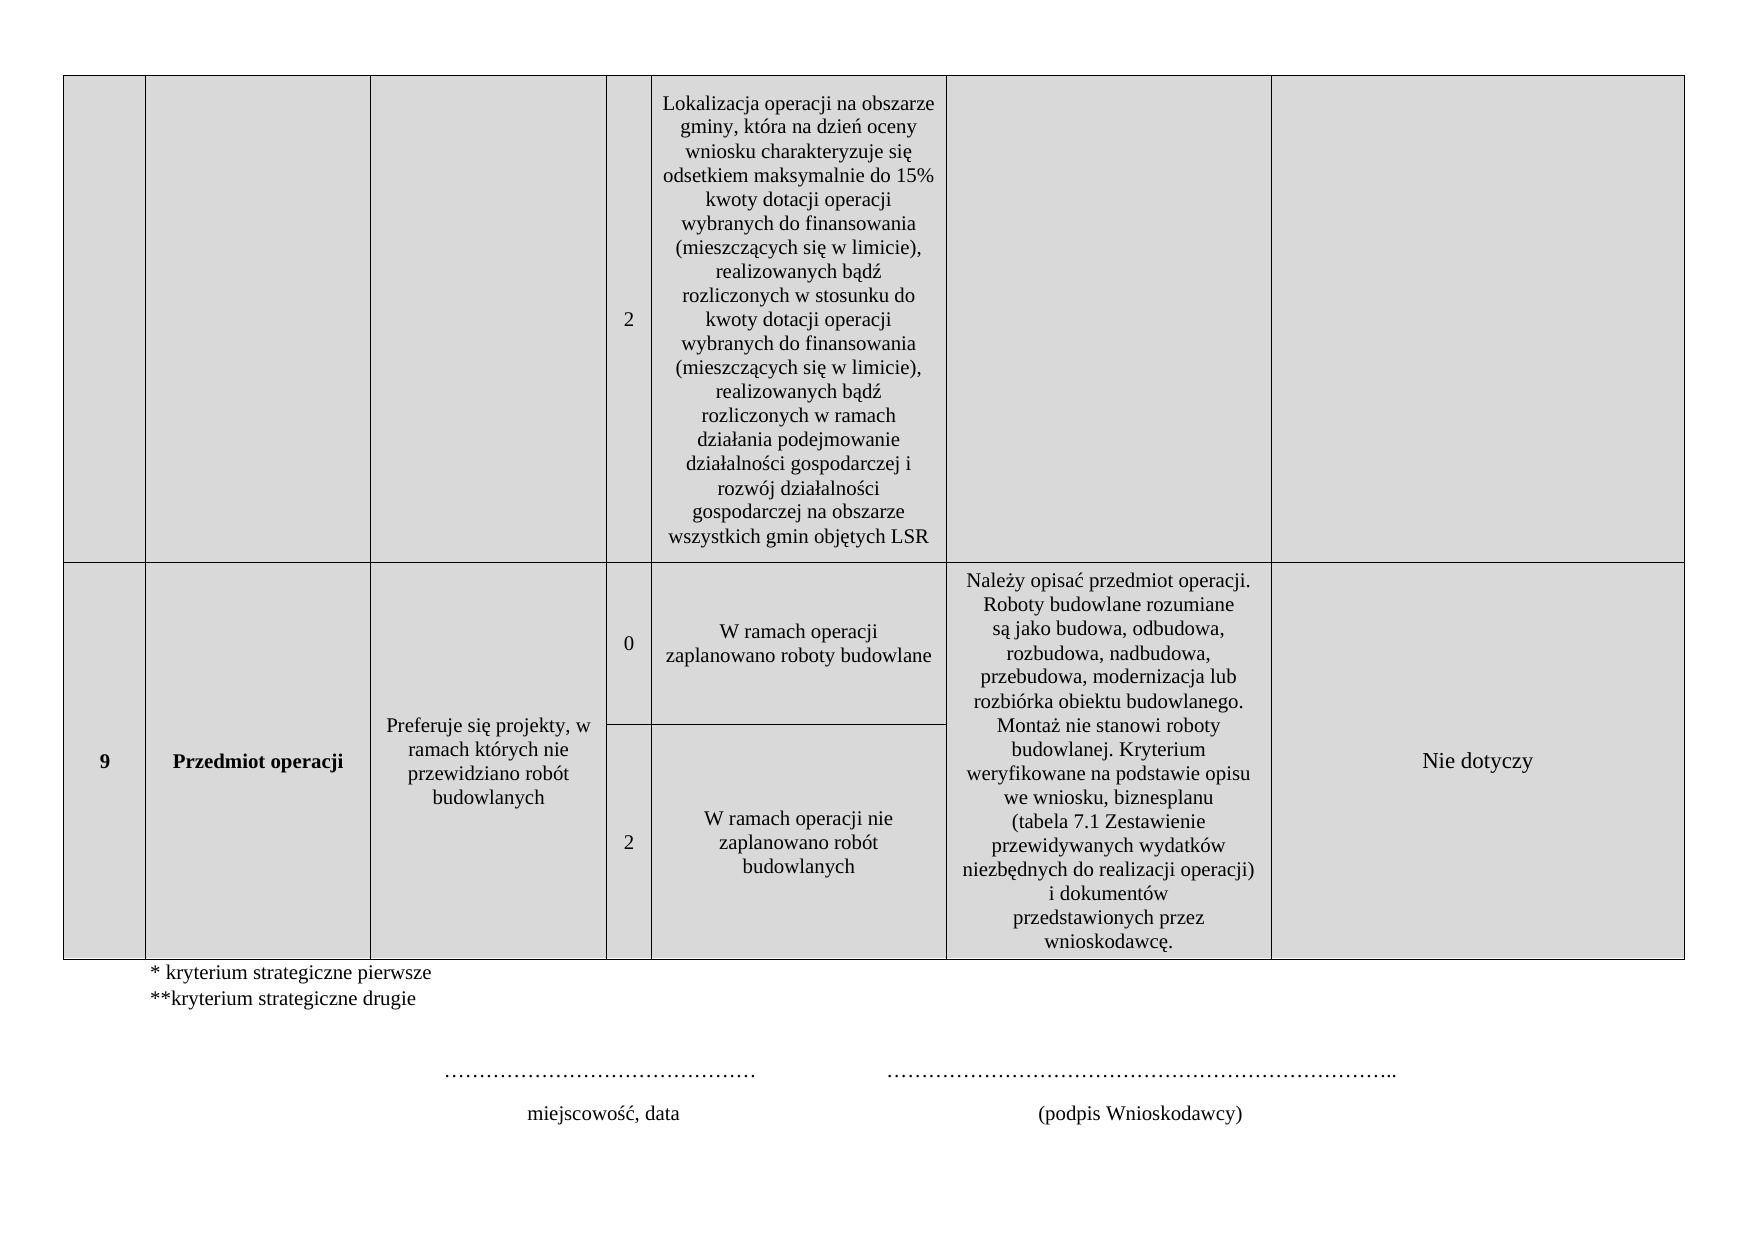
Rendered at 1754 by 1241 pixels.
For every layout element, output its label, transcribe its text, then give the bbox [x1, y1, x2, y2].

table_cell Preferuje się projekty, w ramach których nie przewidziano robót budowlanych [371, 563, 606, 958]
table_cell [371, 76, 606, 562]
table_cell 0 [607, 563, 651, 724]
table_cell W ramach operacji zaplanowano roboty budowlane [652, 563, 946, 724]
table_cell Lokalizacja operacji na obszarze gminy, która na dzień oceny wniosku charakteryzuje się odsetkiem maksymalnie do 15% kwoty dotacji operacji wybranych do finansowania (mieszczących się w limicie), realizowanych bądź rozliczonych w stosunku do kwoty dotacji operacji wybranych do finansowania (mieszczących się w limicie), realizowanych bądź rozliczonych w ramach działania podejmowanie działalności gospodarczej i rozwój działalności gospodarczej na obszarze wszystkich gmin objętych LSR [652, 76, 946, 562]
table_cell 2 [607, 76, 651, 562]
table_cell 2 [607, 725, 651, 958]
text ……………………………………… ……………………………………………………………….. [75, 1028, 1679, 1082]
table_cell [146, 76, 370, 562]
table_cell [64, 76, 145, 562]
table_cell Nie dotyczy [1272, 563, 1684, 958]
table_cell 9 [64, 563, 145, 958]
table_cell [1272, 76, 1684, 562]
list * kryterium strategiczne pierwsze [150, 960, 1679, 984]
table_cell W ramach operacji nie zaplanowano robót budowlanych [652, 725, 946, 958]
list **kryterium strategiczne drugie [150, 986, 1679, 1009]
text miejscowość, data (podpis Wnioskodawcy) [75, 1101, 1679, 1125]
table_cell Należy opisać przedmiot operacji. Roboty budowlane rozumiane są jako budowa, odbudowa, rozbudowa, nadbudowa, przebudowa, modernizacja lub rozbiórka obiektu budowlanego. Montaż nie stanowi roboty budowlanej. Kryterium weryfikowane na podstawie opisu we wniosku, biznesplanu (tabela 7.1 Zestawienie przewidywanych wydatków niezbędnych do realizacji operacji) i dokumentów przedstawionych przez wnioskodawcę. [947, 563, 1271, 958]
table_cell Przedmiot operacji [146, 563, 370, 958]
table_cell [947, 76, 1271, 562]
